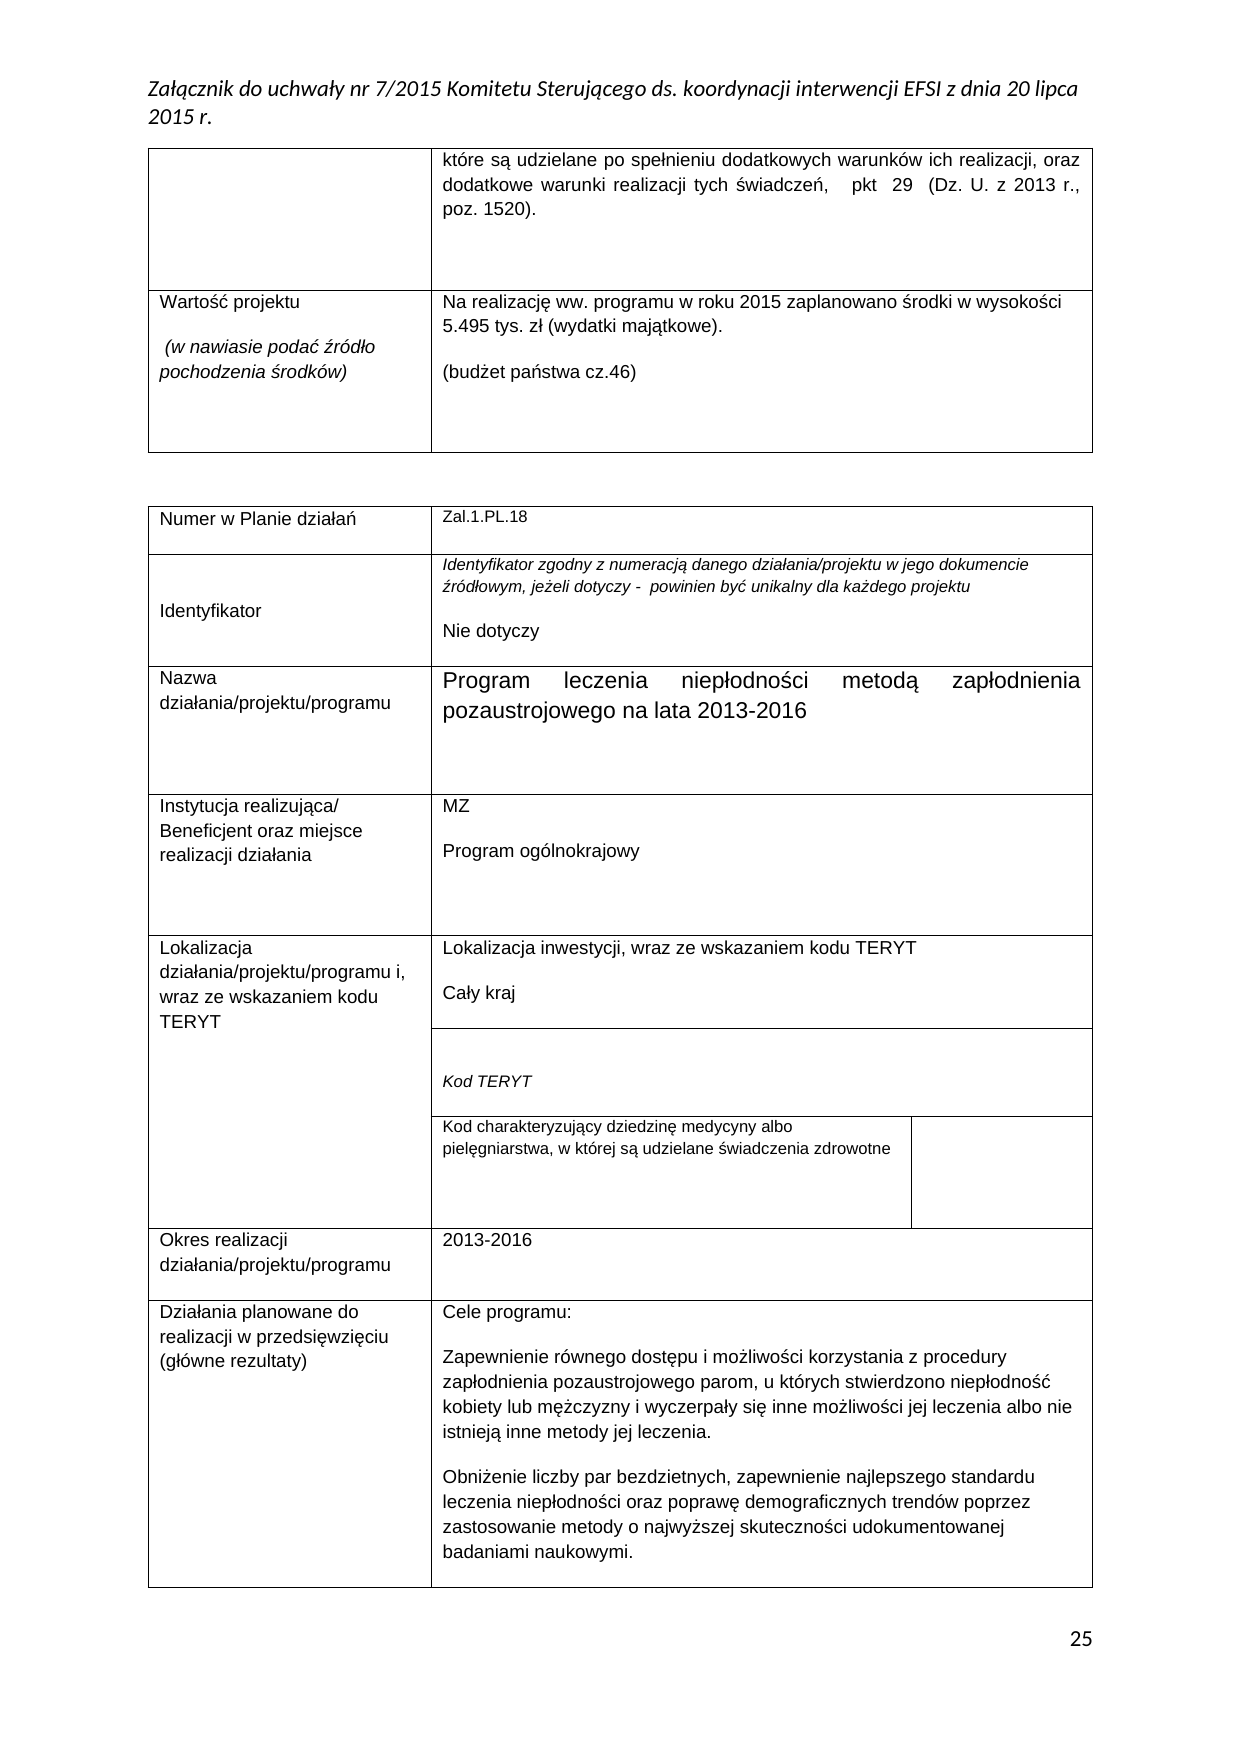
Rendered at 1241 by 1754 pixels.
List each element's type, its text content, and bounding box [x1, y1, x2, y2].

table_cell Instytucja realizująca/ Beneficjent oraz miejsce realizacji działania [149, 795, 431, 935]
table_cell Wartość projektu (w nawiasie podać źródło pochodzenia środków) [149, 291, 431, 452]
table_cell Kod charakteryzujący dziedzinę medycyny albo pielęgniarstwa, w której są udzielane świadczenia zdrowotne [432, 1117, 911, 1227]
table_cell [432, 149, 1092, 289]
table_cell Na realizację ww. programu w roku 2015 zaplanowano środki w wysokości 5.495 tys. zł (wydatki majątkowe). (budżet państwa cz.46) [432, 291, 1092, 452]
table_cell Okres realizacji działania/projektu/programu [149, 1229, 431, 1299]
table_cell Nazwa działania/projektu/programu [149, 667, 431, 793]
table_cell Identyfikator [149, 555, 431, 666]
table_header Numer w Planie działań [149, 507, 431, 553]
table_cell Lokalizacja działania/projektu/programu i, wraz ze wskazaniem kodu TERYT [149, 936, 431, 1227]
table_cell [912, 1117, 1092, 1227]
table_cell Kod TERYT [432, 1029, 1092, 1116]
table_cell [149, 1301, 431, 1587]
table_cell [432, 1301, 1092, 1587]
table_cell Lokalizacja inwestycji, wraz ze wskazaniem kodu TERYT Cały kraj [432, 936, 1092, 1028]
table_cell 2013-2016 [432, 1229, 1092, 1299]
table_cell MZ Program ogólnokrajowy [432, 795, 1092, 935]
table_header Zal.1.PL.18 [432, 507, 1092, 553]
table_cell Program leczenia niepłodności metodą zapłodnienia pozaustrojowego na lata 2013-2016 [432, 667, 1092, 793]
table_cell Identyfikator zgodny z numeracją danego działania/projektu w jego dokumencie źródłowym, jeżeli dotyczy - powinien być unikalny dla każdego projektu Nie dotyczy [432, 555, 1092, 666]
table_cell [149, 149, 431, 289]
